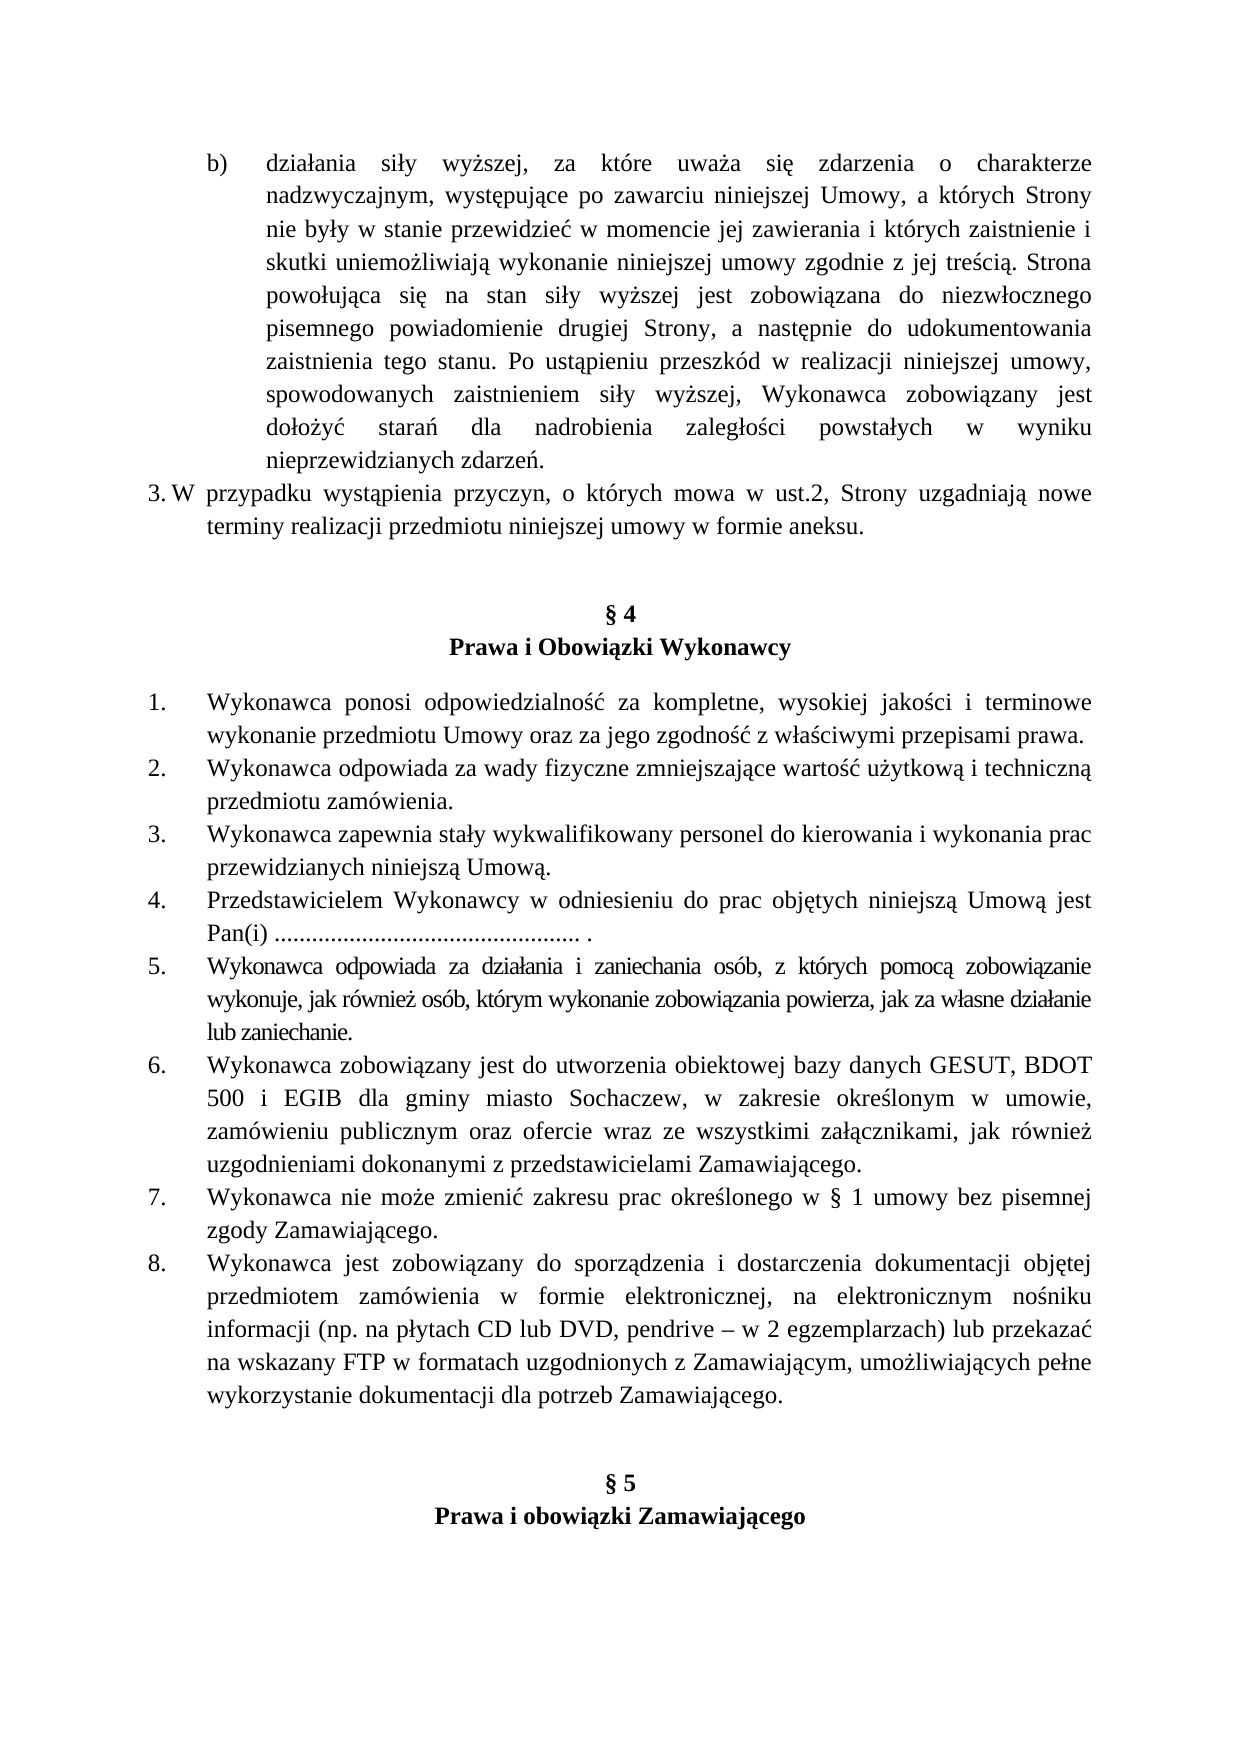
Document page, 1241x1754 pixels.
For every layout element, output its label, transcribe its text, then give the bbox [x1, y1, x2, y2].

list Wykonawca odpowiada za działania i zaniechania osób, z których pomocą zobowiązanie wykonuje, jak również osób, którym wykonanie zobowiązania powierza, jak za własne działanie lub zaniechanie. [148, 951, 1093, 1046]
list Wykonawca ponosi odpowiedzialność za kompletne, wysokiej jakości i terminowe wykonanie przedmiotu Umowy oraz za jego zgodność z właściwymi przepisami prawa. [148, 687, 1093, 749]
list W przypadku wystąpienia przyczyn, o których mowa w ust.2, Strony uzgadniają nowe terminy realizacji przedmiotu niniejszej umowy w formie aneksu. [148, 478, 1093, 539]
list Wykonawca nie może zmienić zakresu prac określonego w § 1 umowy bez pisemnej zgody Zamawiającego. [148, 1182, 1093, 1244]
list Wykonawca zobowiązany jest do utworzenia obiektowej bazy danych GESUT, BDOT 500 i EGIB dla gminy miasto Sochaczew, w zakresie określonym w umowie, zamówieniu publicznym oraz ofercie wraz ze wszystkimi załącznikami, jak również uzgodnieniami dokonanymi z przedstawicielami Zamawiającego. [148, 1050, 1093, 1178]
list Przedstawicielem Wykonawcy w odniesieniu do prac objętych niniejszą Umową jest Pan(i) ................................................. . [148, 885, 1093, 947]
text § 5 [148, 1468, 1093, 1497]
list Wykonawca odpowiada za wady fizyczne zmniejszające wartość użytkową i techniczną przedmiotu zamówienia. [148, 753, 1093, 815]
text Prawa i Obowiązki Wykonawcy [148, 632, 1093, 661]
list Wykonawca zapewnia stały wykwalifikowany personel do kierowania i wykonania prac przewidzianych niniejszą Umową. [148, 819, 1093, 881]
text Prawa i obowiązki Zamawiającego [148, 1501, 1093, 1530]
list działania siły wyższej, za które uważa się zdarzenia o charakterze nadzwyczajnym, występujące po zawarciu niniejszej Umowy, a których Strony nie były w stanie przewidzieć w momencie jej zawierania i których zaistnienie i skutki uniemożliwiają wykonanie niniejszej umowy zgodnie z jej treścią. Strona powołująca się na stan siły wyższej jest zobowiązana do niezwłocznego pisemnego powiadomienie drugiej Strony, a następnie do udokumentowania zaistnienia tego stanu. Po ustąpieniu przeszkód w realizacji niniejszej umowy, spowodowanych zaistnieniem siły wyższej, Wykonawca zobowiązany jest dołożyć starań dla nadrobienia zaległości powstałych w wyniku nieprzewidzianych zdarzeń. [207, 148, 1093, 473]
list Wykonawca jest zobowiązany do sporządzenia i dostarczenia dokumentacji objętej przedmiotem zamówienia w formie elektronicznej, na elektronicznym nośniku informacji (np. na płytach CD lub DVD, pendrive – w 2 egzemplarzach) lub przekazać na wskazany FTP w formatach uzgodnionych z Zamawiającym, umożliwiających pełne wykorzystanie dokumentacji dla potrzeb Zamawiającego. [148, 1248, 1093, 1409]
text § 4 [148, 599, 1093, 628]
